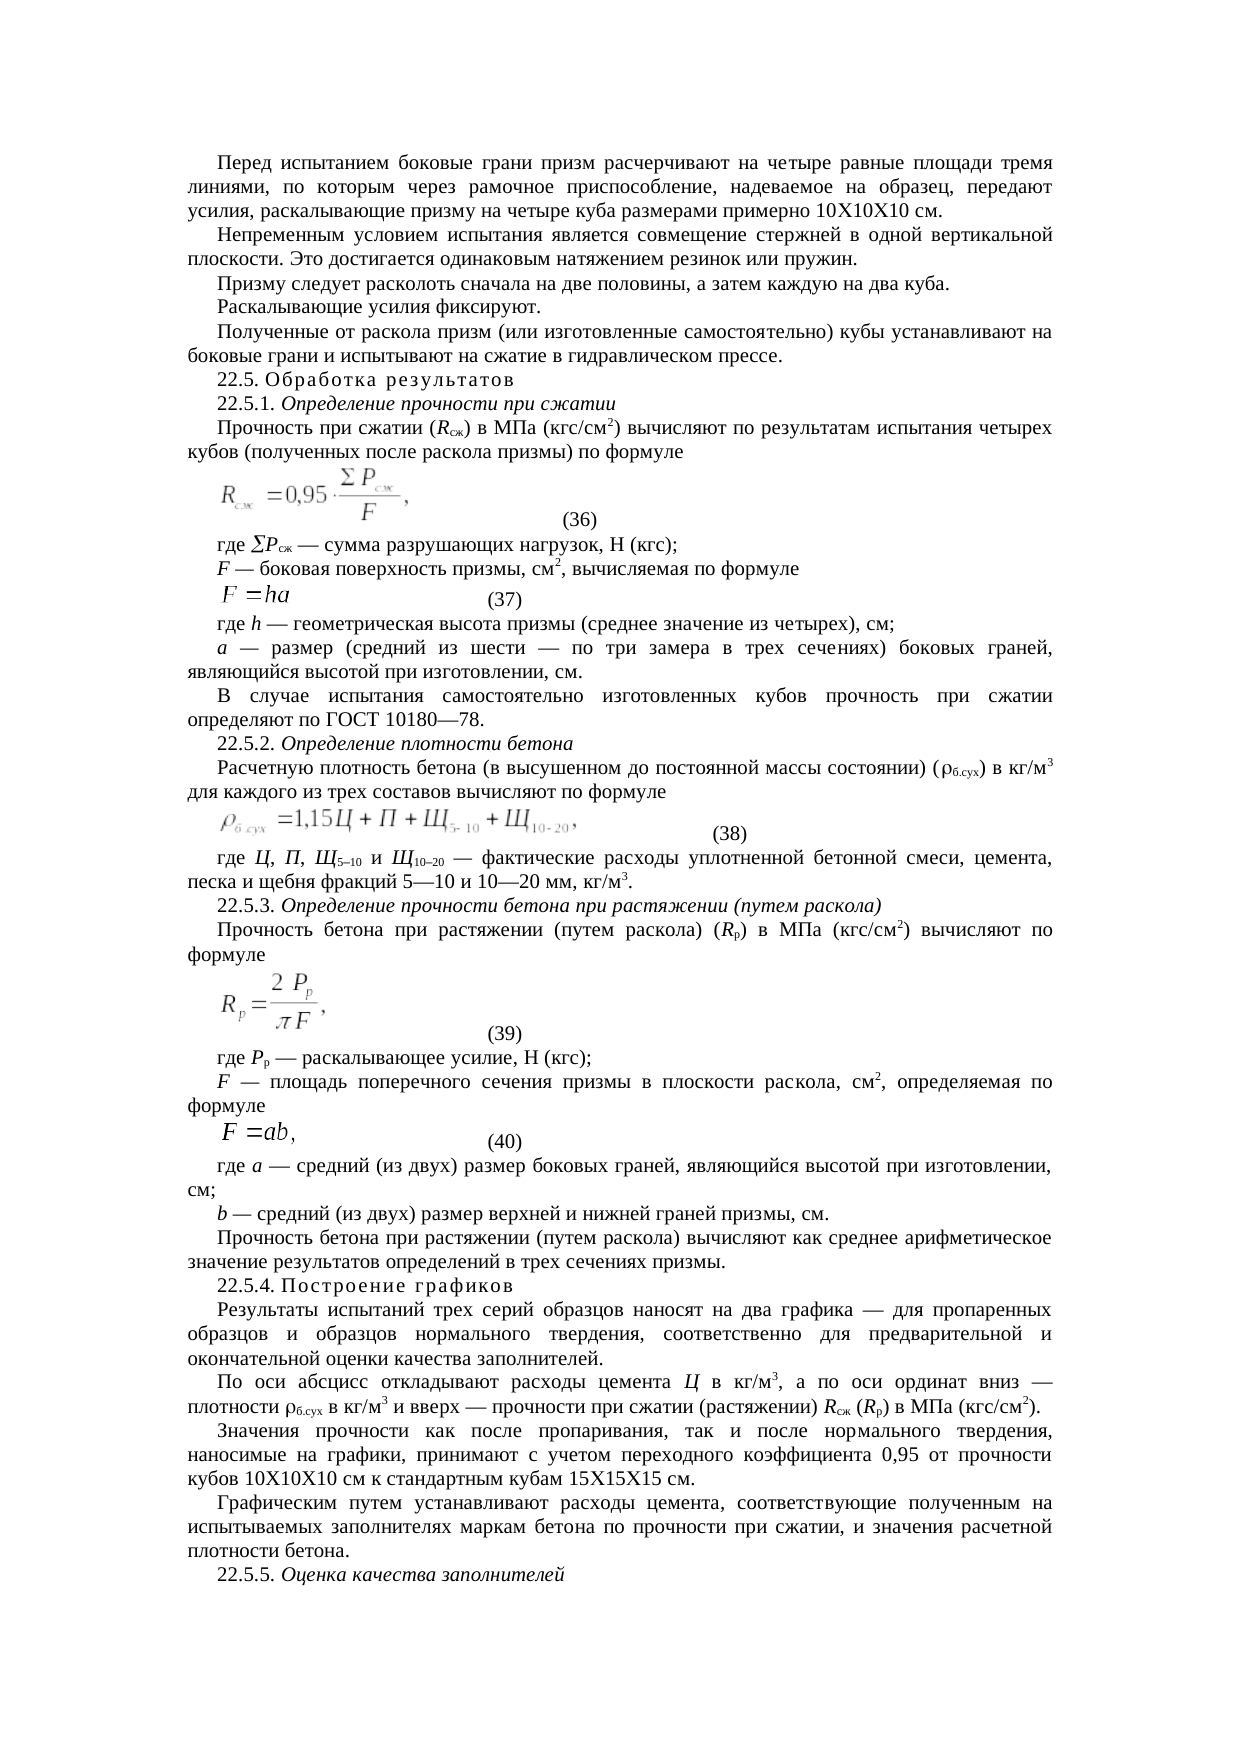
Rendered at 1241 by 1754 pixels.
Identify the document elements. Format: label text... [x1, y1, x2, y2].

text F — боковая поверхность призмы, см2, вычисляемая по формуле [187, 555, 1053, 579]
text где а — средний (из двух) размер боковых граней, являющийся высотой при изготовлении, см; [187, 1153, 1053, 1201]
text Графическим путем устанавливают расходы цемента, соответствующие полученным на испытываемых заполнителях маркам бетона по прочности при сжатии, и значения расчетной плотности бетона. [187, 1490, 1053, 1562]
text где h — геометрическая высота призмы (среднее значение из четырех), см; [187, 611, 1053, 634]
text Прочность бетона при растяжении (путем раскола) вычисляют как среднее арифметическое значение результатов определений в трех сечениях призмы. [187, 1225, 1053, 1273]
text По оси абсцисс откладывают расходы цемента Ц в кг/м3, а по оси ординат вниз — плотности б.сух в кг/м3 и вверх — прочности при сжатии (растяжении) Rсж (Rр) в МПа (кгс/см2). [187, 1369, 1053, 1417]
text 22.5.3. Определение прочности бетона при растяжении (путем раскола) [187, 893, 1053, 917]
text Раскалывающие усилия фиксируют. [187, 294, 1053, 318]
text Результаты испытаний трех серий образцов наносят на два графика — для пропаренных образцов и образцов нормального твердения, соответственно для предварительной и окончательной оценки качества заполнителей. [187, 1297, 1053, 1369]
text где Рсж — сумма разрушающих нагрузок, Н (кгс); [187, 531, 1053, 555]
text 22.5. Обработка результатов [187, 367, 1053, 391]
text Призму следует расколоть сначала на две половины, а затем каждую на два куба. [187, 270, 1053, 294]
text где Ц, П, Щ510 и Щ1020 — фактические расходы уплотненной бетонной смеси, цемента, песка и щебня фракций 5—10 и 10—20 мм, кг/м3. [187, 845, 1053, 893]
text b — средний (из двух) размер верхней и нижней граней призмы, см. [187, 1201, 1053, 1225]
text 22.5.1. Определение прочности при сжатии [187, 391, 1053, 415]
text (37) [187, 579, 1053, 611]
text Прочность бетона при растяжении (путем раскола) (Rр) в МПа (кгс/см2) вычисляют по формуле [187, 917, 1053, 965]
text (39) [187, 965, 1053, 1045]
text а — размер (средний из шести — по три замера в трех сечениях) боковых граней, являющийся высотой при изготовлении, см. [187, 634, 1053, 683]
text Полученные от раскола призм (или изготовленные самостоятельно) кубы устанавливают на боковые грани и испытывают на сжатие в гидравлическом прессе. [187, 318, 1053, 367]
text 22.5.4. Построение графиков [187, 1273, 1053, 1297]
text 22.5.2. Определение плотности бетона [187, 731, 1053, 755]
text (38) [187, 803, 1053, 845]
text Расчетную плотность бетона (в высушенном до постоянной массы состоянии) (б.сух) в кг/м3 для каждого из трех составов вычисляют по формуле [187, 755, 1053, 803]
text F — площадь поперечного сечения призмы в плоскости раскола, см2, определяемая по формуле [187, 1069, 1053, 1117]
text Прочность при сжатии (Rсж) в МПа (кгс/см2) вычисляют по результатам испытания четырех кубов (полученных после раскола призмы) по формуле [187, 415, 1053, 463]
text Перед испытанием боковые грани призм расчерчивают на четыре равные площади тремя линиями, по которым через рамочное приспособление, надеваемое на образец, передают усилия, раскалывающие призму на четыре куба размерами примерно 101010 см. [187, 150, 1053, 222]
text Значения прочности как после пропаривания, так и после нормального твердения, наносимые на графики, принимают с учетом переходного коэффициента 0,95 от прочности кубов 10Х10Х10 см к стандартным кубам 151515 см. [187, 1417, 1053, 1490]
text (40) [187, 1117, 1053, 1153]
text Непременным условием испытания является совмещение стержней в одной вертикальной плоскости. Это достигается одинаковым натяжением резинок или пружин. [187, 222, 1053, 270]
text В случае испытания самостоятельно изготовленных кубов прочность при сжатии определяют по ГОСТ 10180—78. [187, 683, 1053, 731]
text 22.5.5. Оценка качества заполнителей [187, 1562, 1053, 1586]
text где Рр — раскалывающее усилие, Н (кгс); [187, 1045, 1053, 1069]
text (36) [187, 463, 1053, 531]
